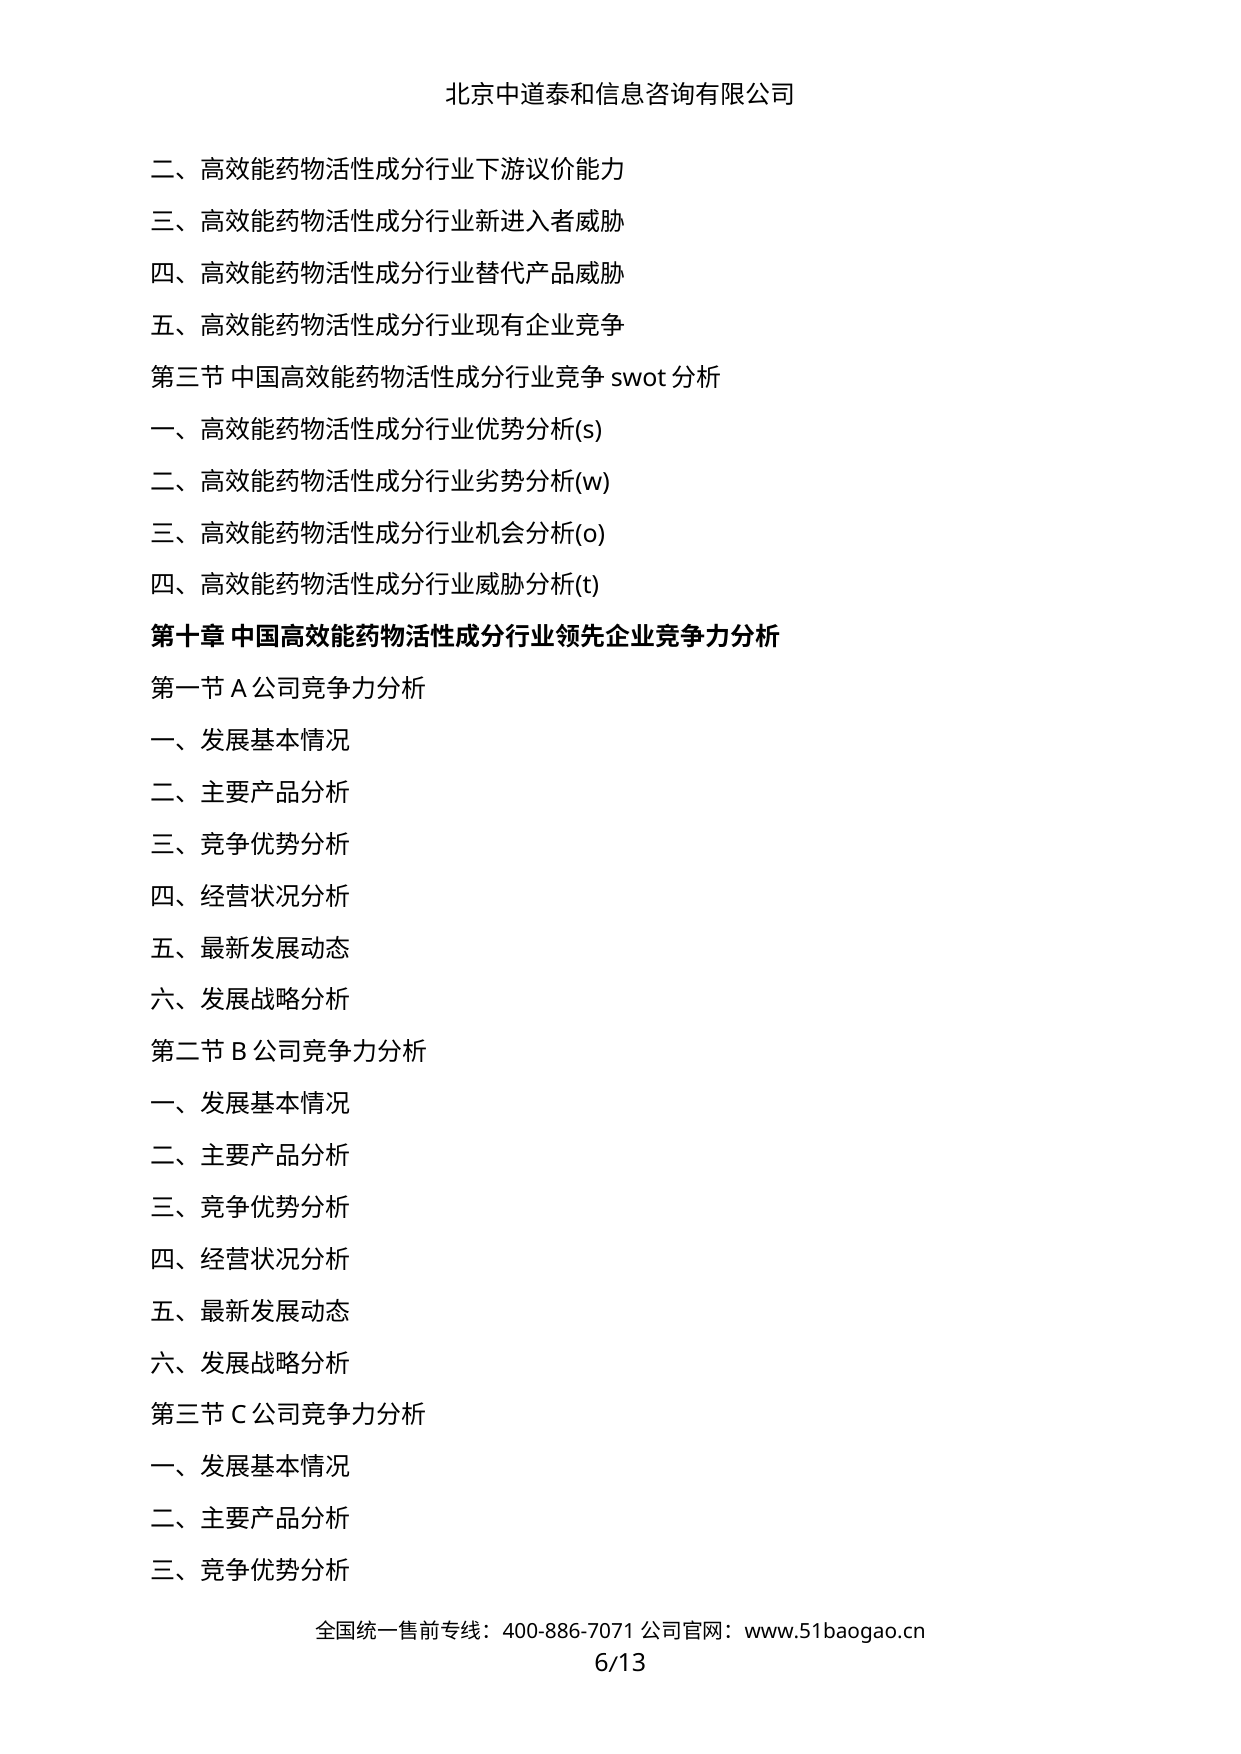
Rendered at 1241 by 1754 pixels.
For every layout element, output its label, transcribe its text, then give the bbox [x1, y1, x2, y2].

text 六、发展战略分析 [150, 980, 1090, 1016]
text 第一节 A公司竞争力分析 [150, 669, 1090, 705]
text 四、高效能药物活性成分行业威胁分析(t) [150, 565, 1090, 601]
text 三、竞争优势分析 [150, 824, 1090, 861]
text 二、高效能药物活性成分行业劣势分析(w) [150, 461, 1090, 497]
text 三、竞争优势分析 [150, 1187, 1090, 1224]
text 三、高效能药物活性成分行业新进入者威胁 [150, 202, 1090, 238]
text 六、发展战略分析 [150, 1343, 1090, 1379]
text 第十章 中国高效能药物活性成分行业领先企业竞争力分析 [150, 617, 1090, 653]
text 一、发展基本情况 [150, 1447, 1090, 1483]
text 第二节 B公司竞争力分析 [150, 1032, 1090, 1068]
text 四、高效能药物活性成分行业替代产品威胁 [150, 254, 1090, 290]
text 一、高效能药物活性成分行业优势分析(s) [150, 409, 1090, 446]
text 第三节 中国高效能药物活性成分行业竞争swot分析 [150, 357, 1090, 394]
text 二、主要产品分析 [150, 1136, 1090, 1172]
text 一、发展基本情况 [150, 1084, 1090, 1120]
text 第三节 C公司竞争力分析 [150, 1395, 1090, 1431]
text 三、竞争优势分析 [150, 1551, 1090, 1587]
text 五、高效能药物活性成分行业现有企业竞争 [150, 306, 1090, 342]
text 二、主要产品分析 [150, 772, 1090, 809]
text 五、最新发展动态 [150, 1291, 1090, 1327]
text 五、最新发展动态 [150, 928, 1090, 964]
text 四、经营状况分析 [150, 876, 1090, 912]
text 一、发展基本情况 [150, 721, 1090, 757]
text 四、经营状况分析 [150, 1239, 1090, 1276]
text 三、高效能药物活性成分行业机会分析(o) [150, 513, 1090, 549]
text 二、主要产品分析 [150, 1499, 1090, 1535]
text 二、高效能药物活性成分行业下游议价能力 [150, 150, 1090, 186]
